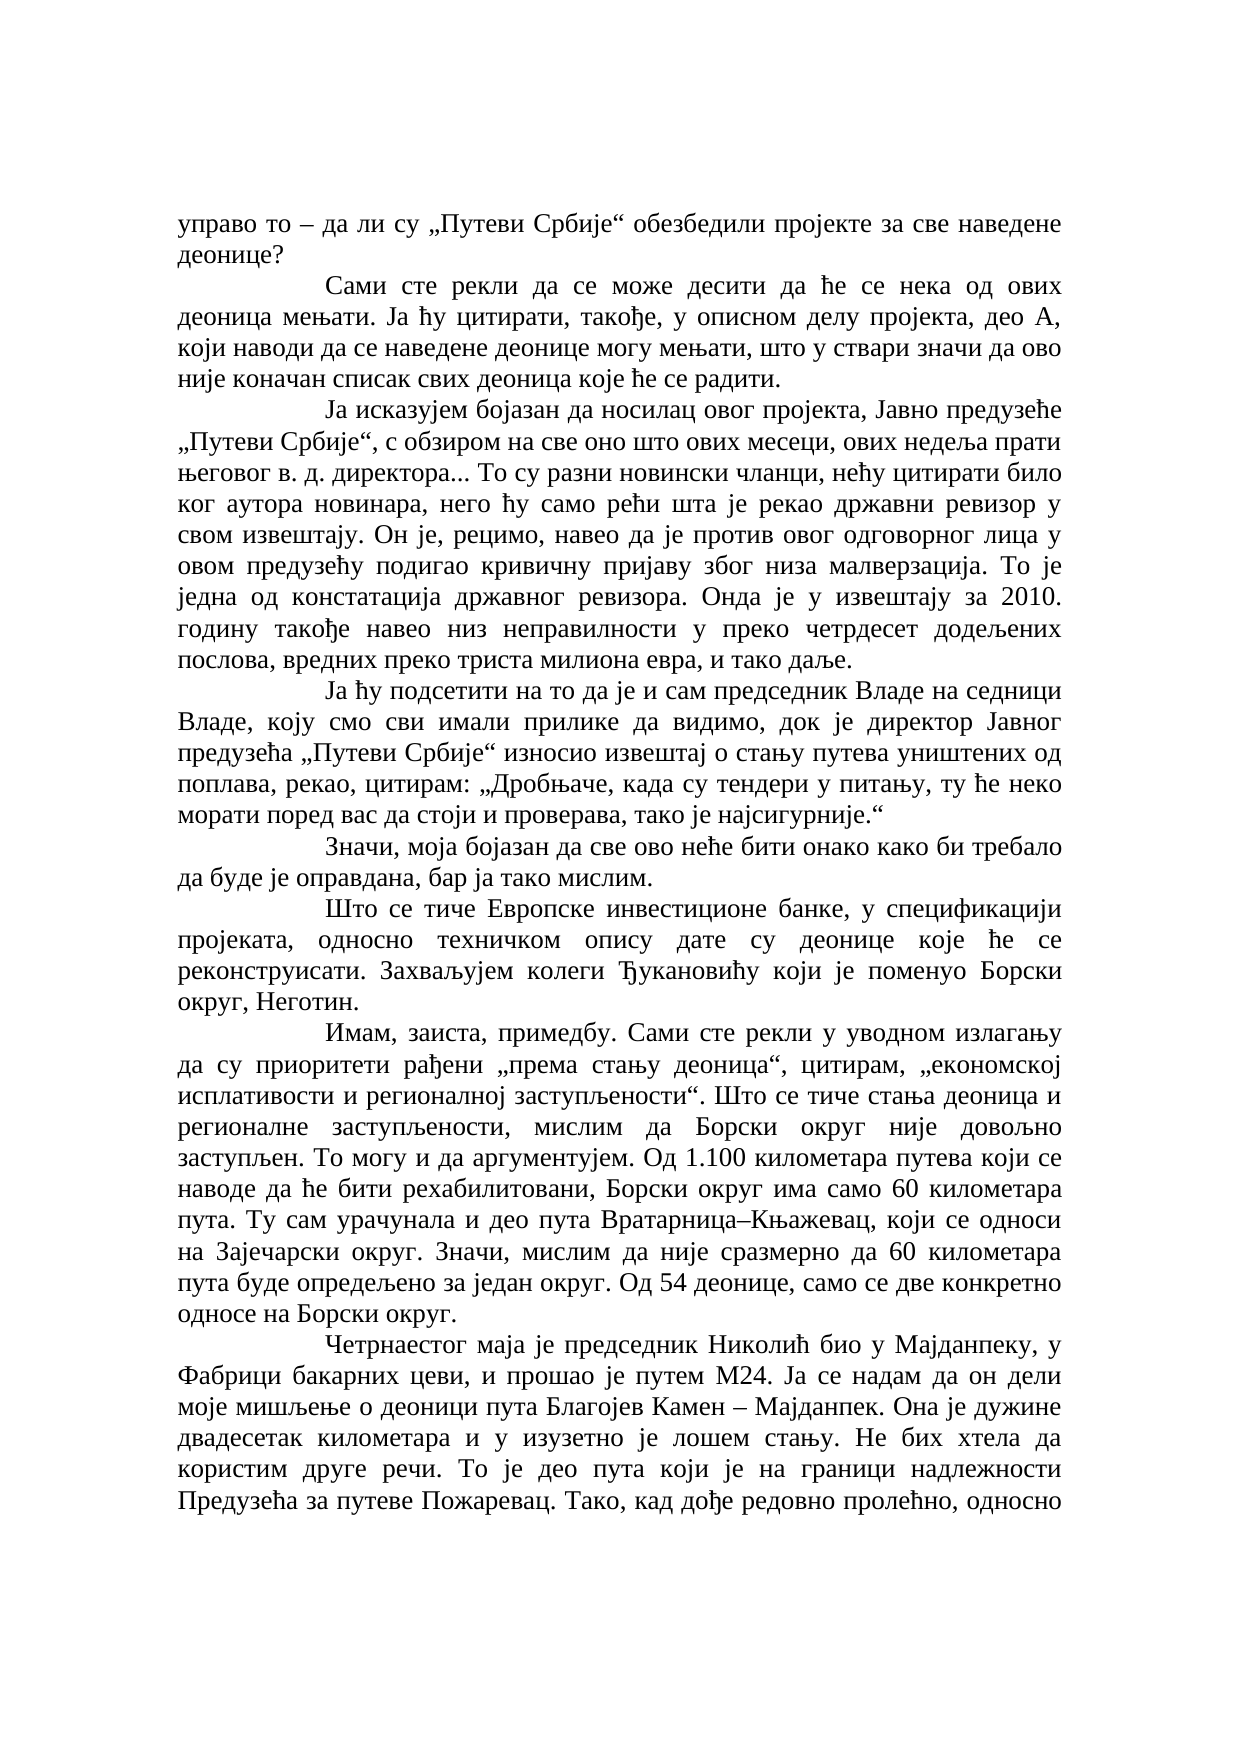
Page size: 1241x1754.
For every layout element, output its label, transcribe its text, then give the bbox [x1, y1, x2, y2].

text Ја исказујем бојазан да носилац овог пројекта, Јавно предузеће „Путеви Србије“, с обзиром на све оно што ових месеци, ових недеља прати његовог в. д. директора... То су разни новински чланци, нећу цитирати било ког аутора новинара, него ћу само рећи шта је рекао државни ревизор у свом извештају. Он је, рецимо, навео да је против овог одговорног лица у овом предузећу подигао кривичну пријаву због низа малверзација. То је једна од констатација државног ревизора. Онда је у извештају за 2010. годину такође навео низ неправилности у преко четрдесет додељених послова, вредних преко триста милиона евра, и тако даље. [177, 394, 1063, 674]
text Ја ћу подсетити на то да је и сам председник Владе на седници Владе, коју смо сви имали прилике да видимо, док је директор Јавног предузећа „Путеви Србије“ износио извештај о стању путева уништених од поплава, рекао, цитирам: „Дробњаче, када су тендери у питању, ту ће неко морати поред вас да стоји и проверава, тако је најсигурније.“ [177, 674, 1063, 830]
text Имам, заиста, примедбу. Сами сте рекли у уводном излагању да су приоритети рађени „према стању деоница“, цитирам, „економској исплативости и регионалној заступљености“. Што се тиче стања деоница и регионалне заступљености, мислим да Борски округ није довољно заступљен. То могу и да аргументујем. Од 1.100 километара путева који се наводе да ће бити рехабилитовани, Борски округ има само 60 километара пута. Ту сам урачунала и део пута Вратарница–Књажевац, који се односи на Зајечарски округ. Значи, мислим да није сразмерно да 60 километара пута буде опредељено за један округ. Од 54 деонице, само се две конкретно односе на Борски округ. [177, 1017, 1063, 1328]
text Сами сте рекли да се може десити да ће се нека од ових деоница мењати. Ја ћу цитирати, такође, у описном делу пројекта, део А, који наводи да се наведене деонице могу мењати, што у ствари значи да ово није коначан списак свих деоница које ће се радити. [177, 269, 1063, 394]
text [177, 1328, 1063, 1515]
text Значи, моја бојазан да све ово неће бити онако како би требало да буде је оправдана, бар ја тако мислим. [177, 830, 1063, 892]
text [177, 207, 1063, 269]
text Што се тиче Европске инвестиционе банке, у спецификацији пројеката, односно техничком опису дате су деонице које ће се реконструисати. Захваљујем колеги Ђукановићу који је поменуо Борски округ, Неготин. [177, 892, 1063, 1017]
